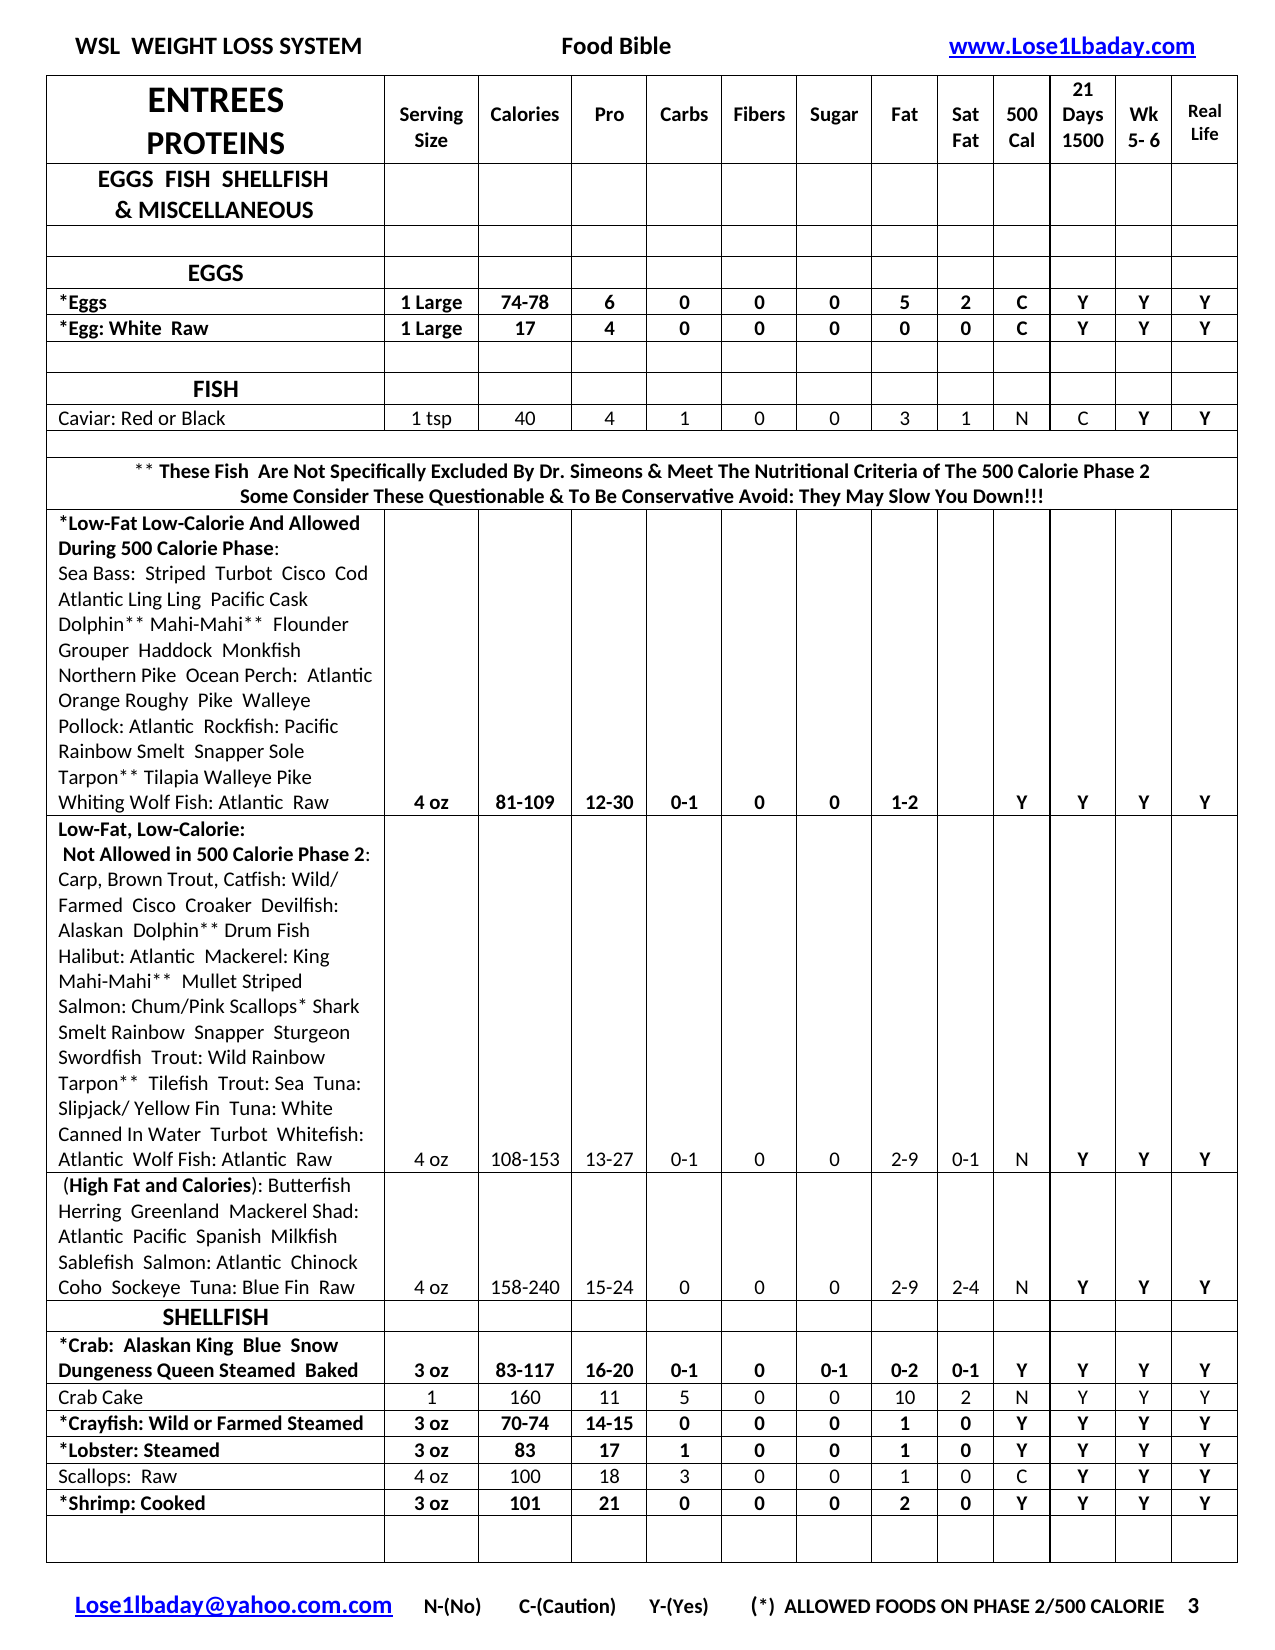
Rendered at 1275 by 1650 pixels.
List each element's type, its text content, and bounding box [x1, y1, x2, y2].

table_cell 0-1 [797, 1332, 871, 1383]
table_cell [872, 1301, 937, 1331]
table_cell 0 [722, 315, 796, 341]
table_cell C [1051, 405, 1115, 430]
table_cell Y [994, 510, 1049, 815]
table_cell 74-78 [479, 289, 571, 314]
table_cell [938, 373, 993, 404]
table_cell [1172, 1516, 1237, 1562]
table_cell 16-20 [572, 1332, 646, 1383]
table_cell [479, 226, 571, 256]
table_cell [1116, 1516, 1171, 1562]
table_cell Y [1116, 510, 1171, 815]
table_cell Y [1172, 1384, 1237, 1409]
table_cell ENTREES PROTEINS [47, 76, 384, 163]
table_cell 10 [872, 1384, 937, 1409]
table_cell 15-24 [572, 1173, 646, 1300]
table_cell Sugar [797, 76, 871, 163]
table_cell 0 [797, 289, 871, 314]
table_cell 0 [722, 1411, 796, 1436]
table_cell Y [994, 1490, 1049, 1515]
table_cell 12-30 [572, 510, 646, 815]
table_cell 0 [722, 1490, 796, 1515]
table_cell 0-1 [938, 1332, 993, 1383]
table_cell EGGS FISH SHELLFISH & MISCELLANEOUS [47, 164, 384, 225]
table_cell 0-1 [938, 816, 993, 1172]
table_cell 100 [479, 1464, 571, 1489]
table_cell [994, 1516, 1049, 1562]
table_cell Y [1051, 1332, 1115, 1383]
table_cell [47, 342, 384, 372]
table_cell C [994, 289, 1049, 314]
table_cell 21 [572, 1490, 646, 1515]
table_cell Y [1172, 315, 1237, 341]
table_cell Y [1051, 1464, 1115, 1489]
table_cell 14-15 [572, 1411, 646, 1436]
table_cell 2-9 [872, 816, 937, 1172]
table_cell [647, 1516, 721, 1562]
table_cell 0-2 [872, 1332, 937, 1383]
table_cell *Crab: Alaskan King Blue Snow Dungeness Queen Steamed Baked [47, 1332, 384, 1383]
table_cell 2 [938, 289, 993, 314]
table_cell 2-9 [872, 1173, 937, 1300]
table_cell 21 Days 1500 [1051, 76, 1115, 163]
table_cell [385, 342, 478, 372]
table_cell 4 [572, 315, 646, 341]
table_cell 0 [722, 1384, 796, 1409]
table_cell Y [994, 1411, 1049, 1436]
table_cell Y [1051, 289, 1115, 314]
table_cell [572, 373, 646, 404]
table_cell [938, 257, 993, 288]
table_cell [1116, 257, 1171, 288]
table_cell N [994, 405, 1049, 430]
table_cell (High Fat and Calories): Butterfish Herring Greenland Mackerel Shad: Atlantic Pacific Spanish Milkfish Sablefish Salmon: Atlantic Chinock Coho Sockeye Tuna: Blue Fin Raw [47, 1173, 384, 1300]
table_cell [994, 164, 1049, 225]
table_cell 40 [479, 405, 571, 430]
table_cell 0 [722, 405, 796, 430]
table_cell [1051, 164, 1115, 225]
table_cell Fibers [722, 76, 796, 163]
table_cell Y [1116, 1464, 1171, 1489]
table_cell 83 [479, 1437, 571, 1462]
table_cell [47, 226, 384, 256]
table_cell 0 [647, 289, 721, 314]
table_cell 4 [572, 405, 646, 430]
table_cell [938, 1301, 993, 1331]
table_cell N [994, 1173, 1049, 1300]
table_cell Y [1116, 1384, 1171, 1409]
table_cell [572, 1516, 646, 1562]
table_cell [647, 226, 721, 256]
table_cell 18 [572, 1464, 646, 1489]
table_cell 0 [797, 1437, 871, 1462]
table_cell [872, 342, 937, 372]
table_cell 0 [722, 510, 796, 815]
table_cell Y [1116, 405, 1171, 430]
table_cell EGGS [47, 257, 384, 288]
table_cell 4 oz [385, 1173, 478, 1300]
table_cell [722, 342, 796, 372]
table_cell [647, 257, 721, 288]
table_cell 101 [479, 1490, 571, 1515]
table_cell 0 [797, 1411, 871, 1436]
table_cell 0 [722, 289, 796, 314]
table_cell *Lobster: Steamed [47, 1437, 384, 1462]
table_cell 1 Large [385, 315, 478, 341]
table_cell 500 Cal [994, 76, 1049, 163]
table_cell 1 [938, 405, 993, 430]
table_cell Y [1116, 816, 1171, 1172]
table_cell [994, 257, 1049, 288]
table_cell [722, 1516, 796, 1562]
table_cell 0 [722, 1437, 796, 1462]
table_cell Y [1051, 1173, 1115, 1300]
table_cell [872, 1516, 937, 1562]
table_cell 0-1 [647, 510, 721, 815]
table_cell [572, 1301, 646, 1331]
table_cell Y [1116, 1437, 1171, 1462]
table_cell [1116, 373, 1171, 404]
table_cell [479, 164, 571, 225]
table_cell 0 [872, 315, 937, 341]
table_cell Y [1051, 1490, 1115, 1515]
table_cell 3 [647, 1464, 721, 1489]
table_cell 0 [797, 1464, 871, 1489]
table_cell [47, 431, 1237, 457]
table_cell 0 [797, 816, 871, 1172]
table_cell 158-240 [479, 1173, 571, 1300]
table_cell 1 [647, 405, 721, 430]
table_cell [872, 373, 937, 404]
table_cell [722, 373, 796, 404]
table_cell Serving Size [385, 76, 478, 163]
table_cell Scallops: Raw [47, 1464, 384, 1489]
table_cell [938, 1516, 993, 1562]
table_cell [647, 373, 721, 404]
table_cell [1172, 1301, 1237, 1331]
table_cell 5 [647, 1384, 721, 1409]
table_cell [385, 164, 478, 225]
table_cell [572, 164, 646, 225]
table_cell [797, 257, 871, 288]
table_cell 0 [647, 315, 721, 341]
table_cell 0 [722, 1332, 796, 1383]
table_cell [647, 164, 721, 225]
table_cell [1116, 342, 1171, 372]
table_cell 1 [647, 1437, 721, 1462]
table_cell [479, 1516, 571, 1562]
table_cell Y [994, 1437, 1049, 1462]
table_cell 0 [722, 1173, 796, 1300]
table_cell 17 [572, 1437, 646, 1462]
table_cell Crab Cake [47, 1384, 384, 1409]
table_cell 83-117 [479, 1332, 571, 1383]
table_cell 0 [797, 315, 871, 341]
table_cell 1 Large [385, 289, 478, 314]
table_cell Carbs [647, 76, 721, 163]
table_cell [797, 164, 871, 225]
table_cell 160 [479, 1384, 571, 1409]
table_cell [994, 373, 1049, 404]
table_cell Pro [572, 76, 646, 163]
table_cell 0 [647, 1411, 721, 1436]
table_cell *Eggs [47, 289, 384, 314]
table_cell 3 oz [385, 1411, 478, 1436]
table_cell Y [1172, 1490, 1237, 1515]
table_cell Y [1051, 816, 1115, 1172]
table_cell [797, 342, 871, 372]
table_cell 4 oz [385, 816, 478, 1172]
table_cell [1172, 226, 1237, 256]
table_cell 0 [938, 1437, 993, 1462]
table_cell [1051, 257, 1115, 288]
table_cell [722, 164, 796, 225]
table_cell Y [1051, 1411, 1115, 1436]
table_cell Y [1051, 1437, 1115, 1462]
table_cell 1 [872, 1437, 937, 1462]
table_cell 4 oz [385, 1464, 478, 1489]
table_cell [797, 373, 871, 404]
table_cell [872, 257, 937, 288]
table_cell Y [1172, 1332, 1237, 1383]
table_cell 3 oz [385, 1490, 478, 1515]
table_cell [1172, 164, 1237, 225]
table_cell Wk 5- 6 [1116, 76, 1171, 163]
table_cell 3 [872, 405, 937, 430]
table_cell [1051, 1516, 1115, 1562]
table_cell FISH [47, 373, 384, 404]
table_cell [1116, 1301, 1171, 1331]
table_cell 2-4 [938, 1173, 993, 1300]
table_cell 0 [797, 1490, 871, 1515]
table_cell Calories [479, 76, 571, 163]
table_cell Low-Fat, Low-Calorie: Not Allowed in 500 Calorie Phase 2: Carp, Brown Trout, Catfish: Wild/ Farmed Cisco Croaker Devilfish: Alaskan Dolphin** Drum Fish Halibut: Atlantic Mackerel: King Mahi-Mahi** Mullet Striped Salmon: Chum/Pink Scallops* Shark Smelt Rainbow Snapper Sturgeon Swordfish Trout: Wild Rainbow Tarpon** Tilefish Trout: Sea Tuna: Slipjack/ Yellow Fin Tuna: White Canned In Water Turbot Whitefish: Atlantic Wolf Fish: Atlantic Raw [47, 816, 384, 1172]
table_cell [479, 373, 571, 404]
table_cell [938, 510, 993, 815]
table_cell Y [1051, 1384, 1115, 1409]
table_cell [872, 226, 937, 256]
table_cell Real Life [1172, 76, 1237, 163]
table_cell [938, 164, 993, 225]
table_cell [572, 226, 646, 256]
table_cell [797, 1301, 871, 1331]
table_cell Y [1172, 816, 1237, 1172]
table_cell Y [1172, 405, 1237, 430]
table_cell 1 [872, 1464, 937, 1489]
table_cell Sat Fat [938, 76, 993, 163]
table_cell [479, 342, 571, 372]
table_cell 0 [722, 816, 796, 1172]
table_cell *Crayfish: Wild or Farmed Steamed [47, 1411, 384, 1436]
table_cell [572, 257, 646, 288]
table_cell 70-74 [479, 1411, 571, 1436]
table_cell [479, 257, 571, 288]
table_cell Caviar: Red or Black [47, 405, 384, 430]
table_cell 11 [572, 1384, 646, 1409]
table_cell [994, 342, 1049, 372]
table_cell [385, 373, 478, 404]
table_cell N [994, 816, 1049, 1172]
table_cell [1051, 226, 1115, 256]
table_cell 0 [938, 1490, 993, 1515]
table_cell [647, 1301, 721, 1331]
table_cell 0 [797, 1384, 871, 1409]
table_cell Y [1172, 1173, 1237, 1300]
table_cell 13-27 [572, 816, 646, 1172]
table_cell [994, 1301, 1049, 1331]
table_cell C [994, 315, 1049, 341]
table_cell Y [1172, 1437, 1237, 1462]
table_cell Y [1116, 289, 1171, 314]
table_cell Y [1116, 1411, 1171, 1436]
table_cell Y [1051, 315, 1115, 341]
table_cell 0 [797, 405, 871, 430]
table_cell Fat [872, 76, 937, 163]
table_cell 0 [797, 510, 871, 815]
table_cell 108-153 [479, 816, 571, 1172]
table_cell 0 [797, 1173, 871, 1300]
table_cell 1-2 [872, 510, 937, 815]
table_cell [647, 342, 721, 372]
table_cell Y [994, 1332, 1049, 1383]
table_cell Y [1172, 1411, 1237, 1436]
table_cell 81-109 [479, 510, 571, 815]
table_cell [994, 226, 1049, 256]
table_cell [572, 342, 646, 372]
table_cell [1116, 226, 1171, 256]
table_cell [722, 226, 796, 256]
table_cell *Low-Fat Low-Calorie And Allowed During 500 Calorie Phase: Sea Bass: Striped Turbot Cisco Cod Atlantic Ling Ling Pacific Cask Dolphin** Mahi-Mahi** Flounder Grouper Haddock Monkfish Northern Pike Ocean Perch: Atlantic Orange Roughy Pike Walleye Pollock: Atlantic Rockfish: Pacific Rainbow Smelt Snapper Sole Tarpon** Tilapia Walleye Pike Whiting Wolf Fish: Atlantic Raw [47, 510, 384, 815]
table_cell 6 [572, 289, 646, 314]
table_cell [1172, 342, 1237, 372]
table_cell Y [1172, 289, 1237, 314]
table_cell Y [1116, 315, 1171, 341]
table_cell [1051, 1301, 1115, 1331]
table_cell 0 [722, 1464, 796, 1489]
table_cell 17 [479, 315, 571, 341]
table_cell 0 [938, 315, 993, 341]
table_cell 0 [647, 1173, 721, 1300]
table_cell [722, 257, 796, 288]
table_cell [1051, 373, 1115, 404]
table_cell ** These Fish Are Not Specifically Excluded By Dr. Simeons & Meet The Nutritional Criteria of The 500 Calorie Phase 2 Some Consider These Questionable & To Be Conservative Avoid: They May Slow You Down!!! [47, 458, 1237, 509]
table_cell [385, 226, 478, 256]
table_cell [938, 342, 993, 372]
table_cell [1172, 257, 1237, 288]
table_cell 0 [938, 1411, 993, 1436]
table_cell 2 [938, 1384, 993, 1409]
table_cell Y [1116, 1332, 1171, 1383]
table_cell [797, 226, 871, 256]
table_cell SHELLFISH [47, 1301, 384, 1331]
table_cell 2 [872, 1490, 937, 1515]
table_cell 3 oz [385, 1332, 478, 1383]
table_cell *Shrimp: Cooked [47, 1490, 384, 1515]
table_cell 0 [647, 1490, 721, 1515]
table_cell 4 oz [385, 510, 478, 815]
table_cell [47, 1516, 384, 1562]
table_cell 1 [385, 1384, 478, 1409]
table_cell 0-1 [647, 816, 721, 1172]
table_cell Y [1172, 510, 1237, 815]
table_cell [1116, 164, 1171, 225]
table_cell [385, 257, 478, 288]
table_cell 1 tsp [385, 405, 478, 430]
table_cell [722, 1301, 796, 1331]
table_cell [1051, 342, 1115, 372]
table_cell C [994, 1464, 1049, 1489]
table_cell Y [1116, 1173, 1171, 1300]
table_cell [1172, 373, 1237, 404]
table_cell [385, 1516, 478, 1562]
table_cell 3 oz [385, 1437, 478, 1462]
table_cell [479, 1301, 571, 1331]
table_cell 5 [872, 289, 937, 314]
table_cell Y [1172, 1464, 1237, 1489]
table_cell N [994, 1384, 1049, 1409]
table_cell 0-1 [647, 1332, 721, 1383]
table_cell Y [1051, 510, 1115, 815]
table_cell [938, 226, 993, 256]
table_cell *Egg: White Raw [47, 315, 384, 341]
table_cell [385, 1301, 478, 1331]
table_cell 1 [872, 1411, 937, 1436]
table_cell Y [1116, 1490, 1171, 1515]
table_cell 0 [938, 1464, 993, 1489]
table_cell [872, 164, 937, 225]
table_cell [797, 1516, 871, 1562]
